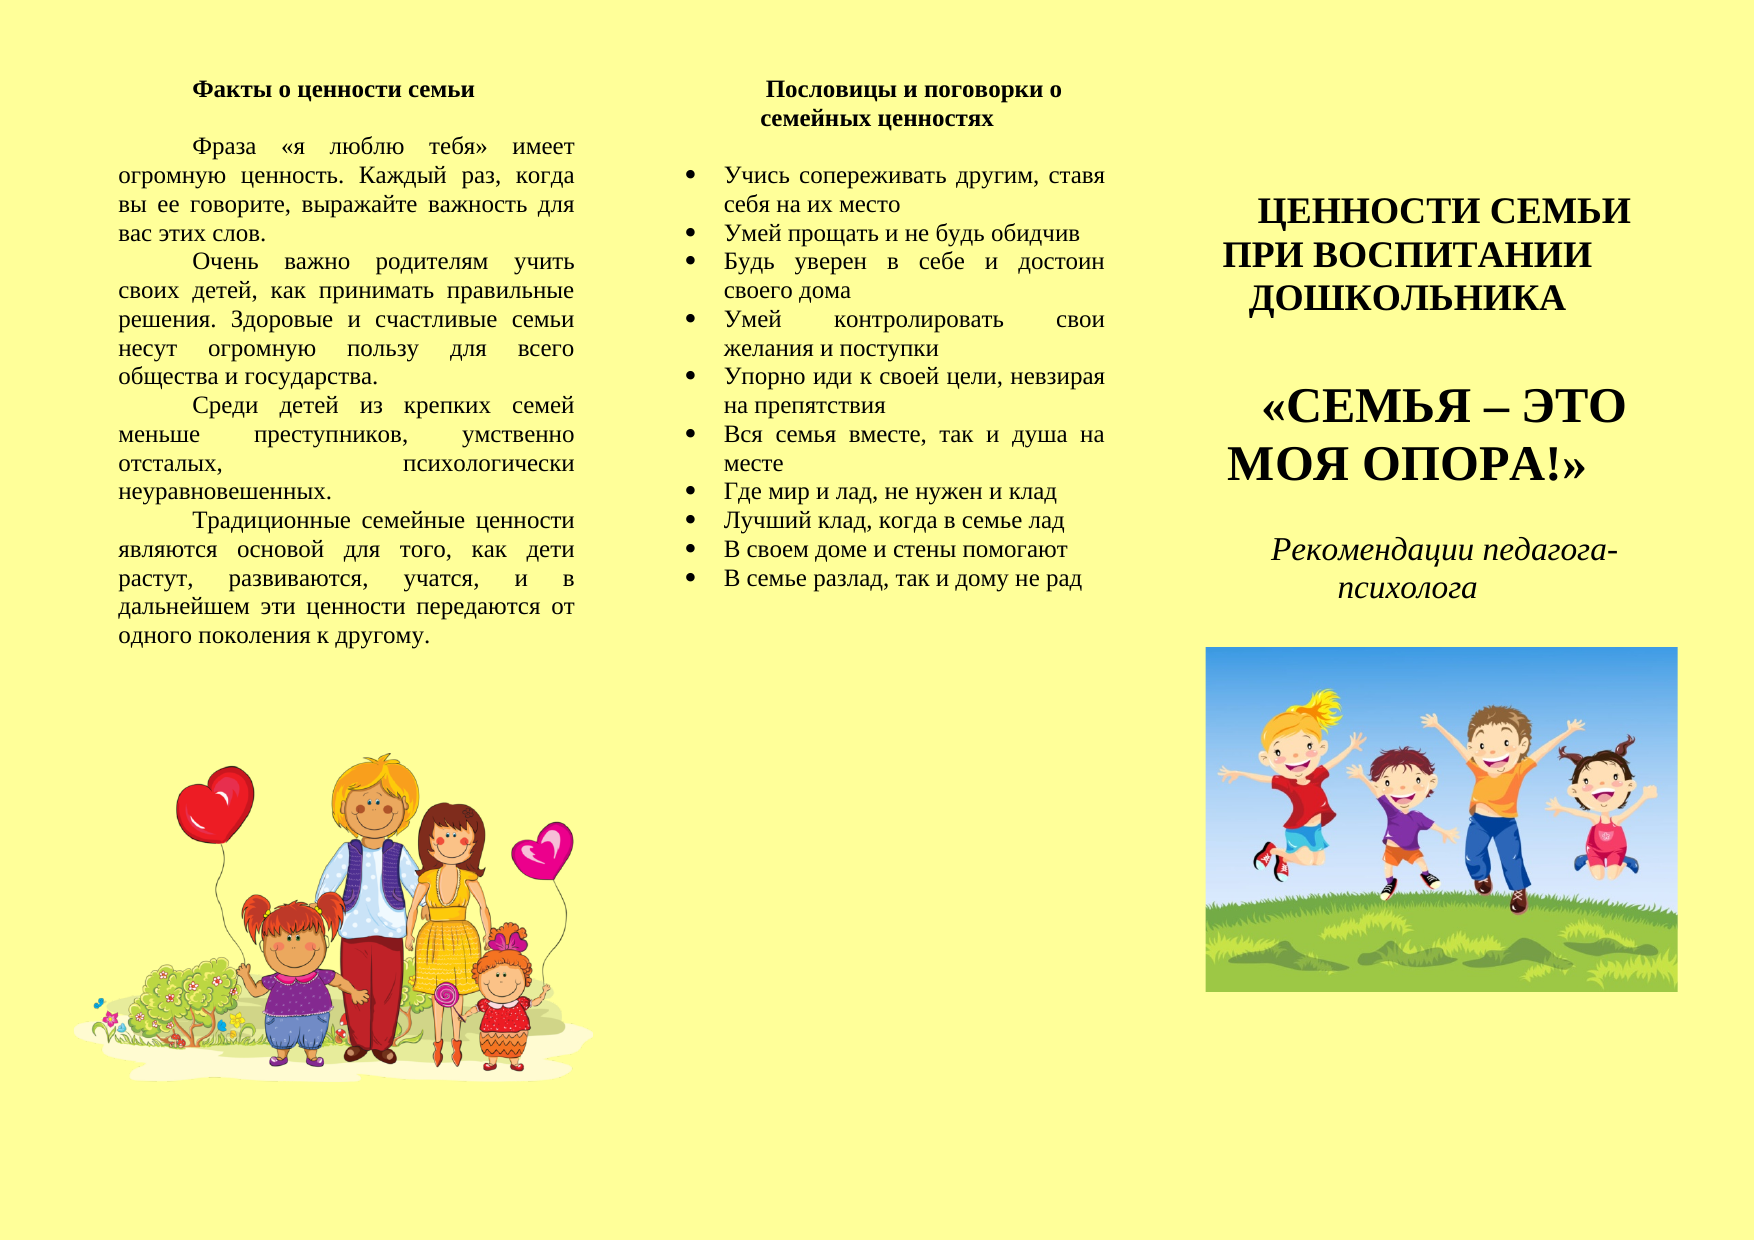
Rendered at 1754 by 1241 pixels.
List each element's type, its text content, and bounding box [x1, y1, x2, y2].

list В семье разлад, так и дому не рад [686, 563, 1105, 591]
list В своем доме и стены помогают [686, 534, 1105, 563]
list Где мир и лад, не нужен и клад [686, 476, 1105, 505]
text Очень важно родителям учить своих детей, как принимать правильные решения. Здоровые и счастливые семьи несут огромную пользу для всего общества и государства. [118, 246, 575, 390]
text Пословицы и поговорки о семейных ценностях [648, 74, 1105, 131]
picture [1205, 647, 1678, 992]
text Традиционные семейные ценности являются основой для того, как дети растут, развиваются, учатся, и в дальнейшем эти ценности передаются от одного поколения к другому. [118, 505, 575, 649]
list Вся семья вместе, так и душа на месте [686, 419, 1105, 476]
list Учись сопереживать другим, ставя себя на их место [686, 160, 1105, 218]
text Среди детей из крепких семей меньше преступников, умственно отсталых, психологически неуравновешенных. [118, 390, 575, 505]
list Упорно иди к своей цели, невзирая на препятствия [686, 361, 1105, 419]
list Умей контролировать свои желания и поступки [686, 304, 1105, 361]
list Будь уверен в себе и достоин своего дома [686, 246, 1105, 304]
text ЦЕННОСТИ СЕМЬИ ПРИ ВОСПИТАНИИ ДОШКОЛЬНИКА [1179, 189, 1636, 318]
text Факты о ценности семьи [118, 74, 575, 103]
text Фраза «я люблю тебя» имеет огромную ценность. Каждый раз, когда вы ее говорите, выражайте важность для вас этих слов. [118, 131, 575, 246]
text Рекомендации педагога-психолога [1179, 529, 1636, 606]
text «СЕМЬЯ – ЭТО МОЯ ОПОРА!» [1179, 376, 1636, 491]
list Лучший клад, когда в семье лад [686, 505, 1105, 534]
picture [73, 753, 593, 1082]
list Умей прощать и не будь обидчив [686, 218, 1105, 246]
